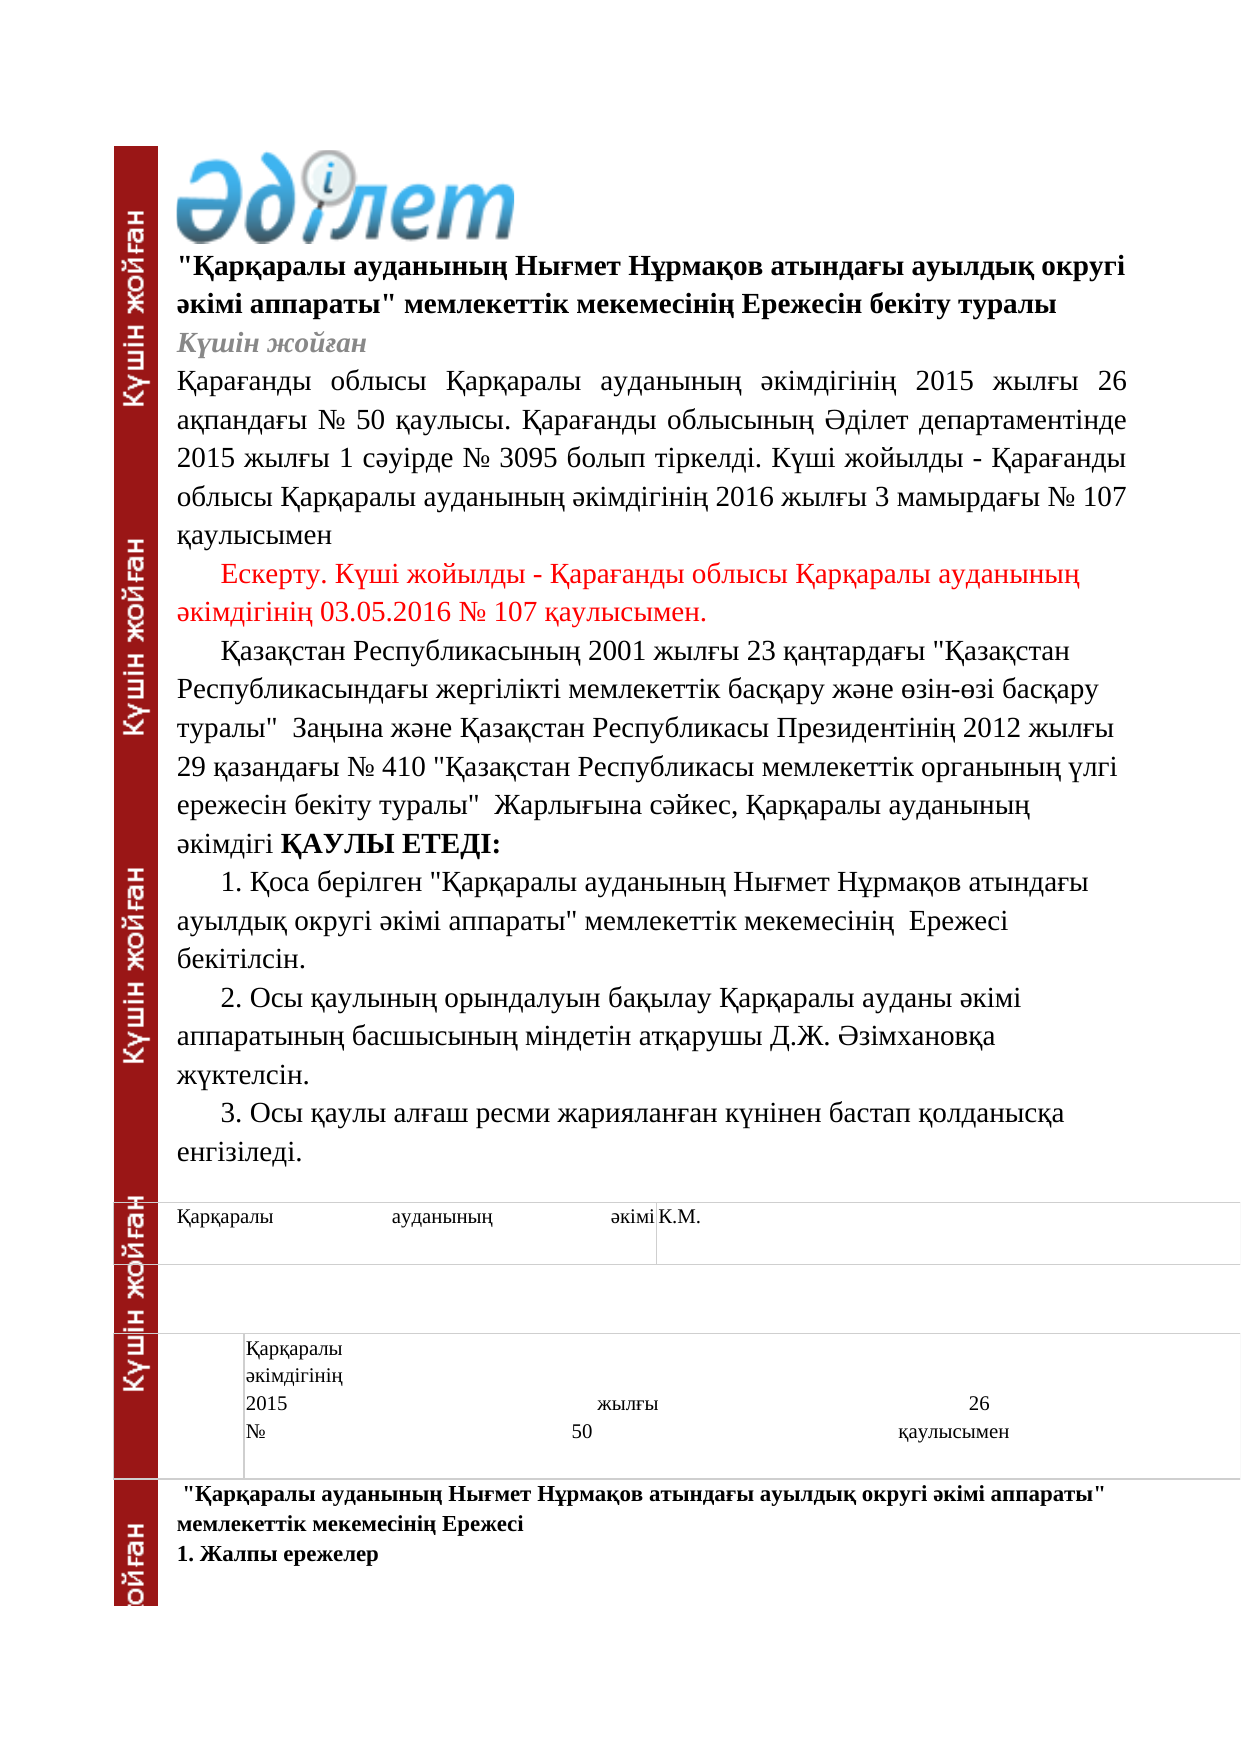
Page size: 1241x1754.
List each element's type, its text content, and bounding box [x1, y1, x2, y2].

text "Қарқаралы ауданының Нығмет Нұрмақов атындағы ауылдық округі әкімі аппараты" мемлекеттік мекемесінің Ережесі 1. Жалпы ережелер [112, 1479, 1128, 1566]
picture [114, 146, 158, 248]
table_header К.М. Максутов [657, 1203, 1240, 1264]
picture [114, 1265, 158, 1333]
picture [114, 358, 158, 363]
table_header Қарқаралы ауданының әкімі [114, 1203, 656, 1264]
picture [114, 1566, 158, 1606]
text Күшін жойған [112, 325, 1128, 358]
picture [114, 320, 158, 325]
picture [114, 1198, 158, 1202]
picture [176, 150, 515, 244]
picture [114, 551, 158, 556]
table_header [114, 1334, 243, 1478]
text Ескерту. Күші жойылды - Қарағанды облысы Қарқаралы ауданының әкімдігінің 03.05.2016 № 107 қаулысымен. Қазақстан Республикасының 2001 жылғы 23 қаңтардағы "Қазақстан Республикасындағы жергілікті мемлекеттік басқару және өзін-өзі басқару туралы" Заңына және Қазақстан Республикасы Президентiнiң 2012 жылғы 29 қазандағы № 410 "Қазақстан Республикасы мемлекеттік органының үлгі ережесін бекіту туралы" Жарлығына сәйкес, Қарқаралы ауданының әкімдігі ҚАУЛЫ ЕТЕДІ: 1. Қоса берілген "Қарқаралы ауданының Нығмет Нұрмақов атындағы ауылдық округі әкімі аппараты" мемлекеттік мекемесінің Ережесі бекітілсін. 2. Осы қаулының орындалуын бақылау Қарқаралы ауданы әкімі аппаратының басшысының міндетін атқарушы Д.Ж. Әзімхановқа жүктелсін. 3. Осы қаулы алғаш ресми жарияланған күнінен бастап қолданысқа енгізіледі. [112, 556, 1128, 1198]
table_header Қарқаралы ауданының әкімдігінің 2015 жылғы 26 ақпандағы № 50 қаулысымен бекітілді [245, 1334, 1240, 1478]
text Қарағанды облысы Қарқаралы ауданының әкімдігінің 2015 жылғы 26 ақпандағы № 50 қаулысы. Қарағанды облысының Әділет департаментінде 2015 жылғы 1 сәуірде № 3095 болып тіркелді. Күші жойылды - Қарағанды облысы Қарқаралы ауданының әкімдігінің 2016 жылғы 3 мамырдағы № 107 қаулысымен [112, 363, 1128, 551]
text "Қарқаралы ауданының Нығмет Нұрмақов атындағы ауылдық округі әкімі аппараты" мемлекеттік мекемесінің Ережесін бекіту туралы [112, 248, 1128, 320]
